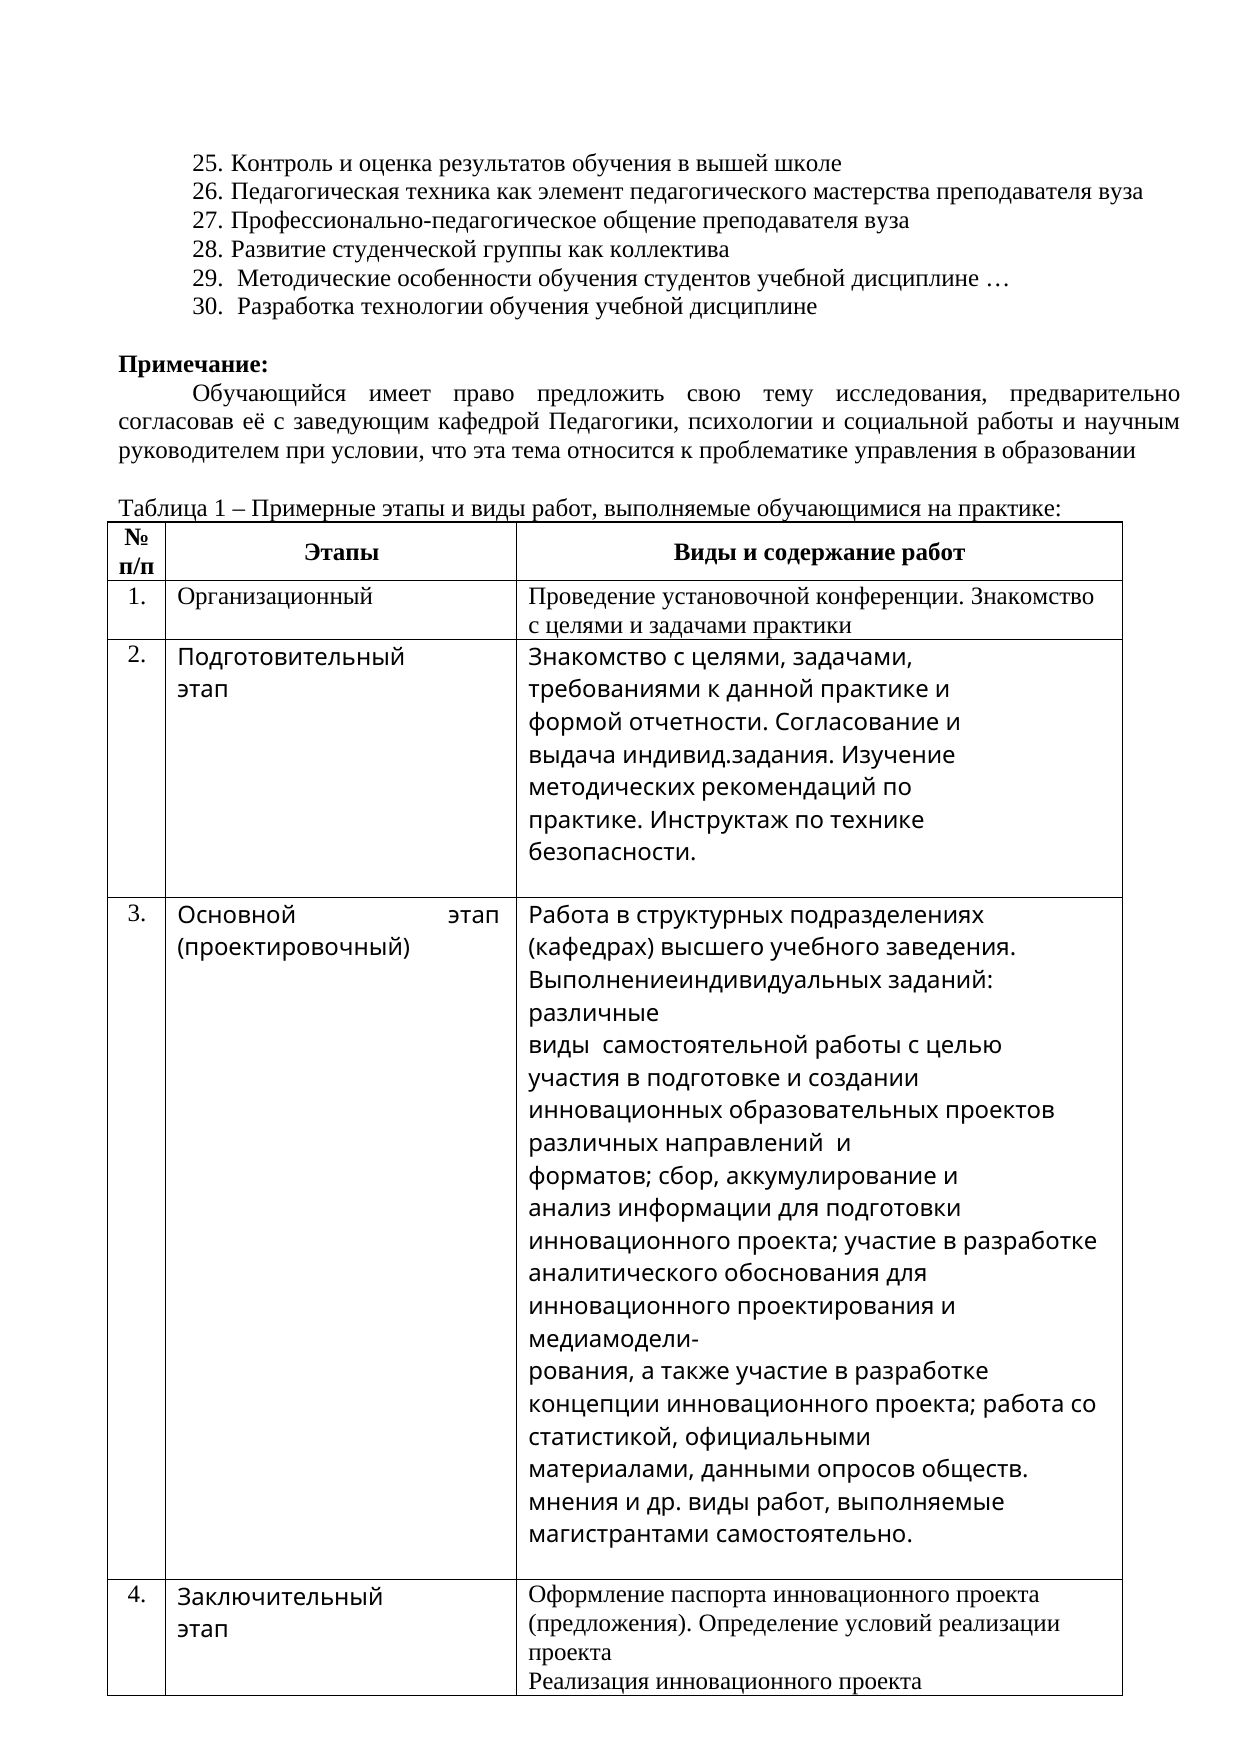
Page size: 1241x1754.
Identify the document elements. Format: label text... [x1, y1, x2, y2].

list Контроль и оценка результатов обучения в вышей школе [118, 148, 1181, 176]
text Обучающийся имеет право предложить свою тему исследования, предварительно согласовав её с заведующим кафедрой Педагогики, психологии и социальной работы и научным руководителем при условии, что эта тема относится к проблематике управления в образовании [118, 378, 1181, 464]
table_header № п/п [108, 523, 165, 580]
list Профессионально-педагогическое общение преподавателя вуза [118, 205, 1181, 234]
table_cell Заключительный этап [166, 1580, 516, 1694]
table_cell Подготовительный этап [166, 640, 516, 897]
table_header Виды и содержание работ [517, 523, 1122, 580]
table_cell 1. [108, 581, 165, 638]
list Разработка технологии обучения учебной дисциплине [118, 291, 1181, 320]
list Методические особенности обучения студентов учебной дисциплине … [118, 263, 1181, 291]
table_cell Основной этап (проектировочный) [166, 898, 516, 1578]
table_cell 3. [108, 898, 165, 1578]
table_cell 4. [108, 1580, 165, 1694]
list Развитие студенческой группы как коллектива [118, 234, 1181, 263]
text Примечание: [118, 349, 1181, 378]
table_cell 2. [108, 640, 165, 897]
table_header Этапы [166, 523, 516, 580]
table_cell Организационный [166, 581, 516, 638]
list Педагогическая техника как элемент педагогического мастерства преподавателя вуза [118, 176, 1181, 205]
table_cell Знакомство с целями, задачами, требованиями к данной практике и формой отчетности. Согласование и выдача индивид.задания. Изучение методических рекомендаций по практике. Инструктаж по технике безопасности. [517, 640, 1122, 897]
table_cell Работа в структурных подразделениях (кафедрах) высшего учебного заведения. Выполнениеиндивидуальных заданий: различные виды самостоятельной работы с целью участия в подготовке и создании инновационных образовательных проектов различных направлений и форматов; сбор, аккумулирование и анализ информации для подготовки инновационного проекта; участие в разработке аналитического обоснования для инновационного проектирования и медиамодели- рования, а также участие в разработке концепции инновационного проекта; работа со статистикой, официальными материалами, данными опросов обществ. мнения и др. виды работ, выполняемые магистрантами самостоятельно. [517, 898, 1122, 1578]
table_cell Проведение установочной конференции. Знакомство с целями и задачами практики [517, 581, 1122, 638]
table_cell Оформление паспорта инновационного проекта (предложения). Определение условий реализации проекта Реализация инновационного проекта [517, 1580, 1122, 1694]
text Таблица 1 – Примерные этапы и виды работ, выполняемые обучающимися на практике: [118, 493, 1181, 521]
